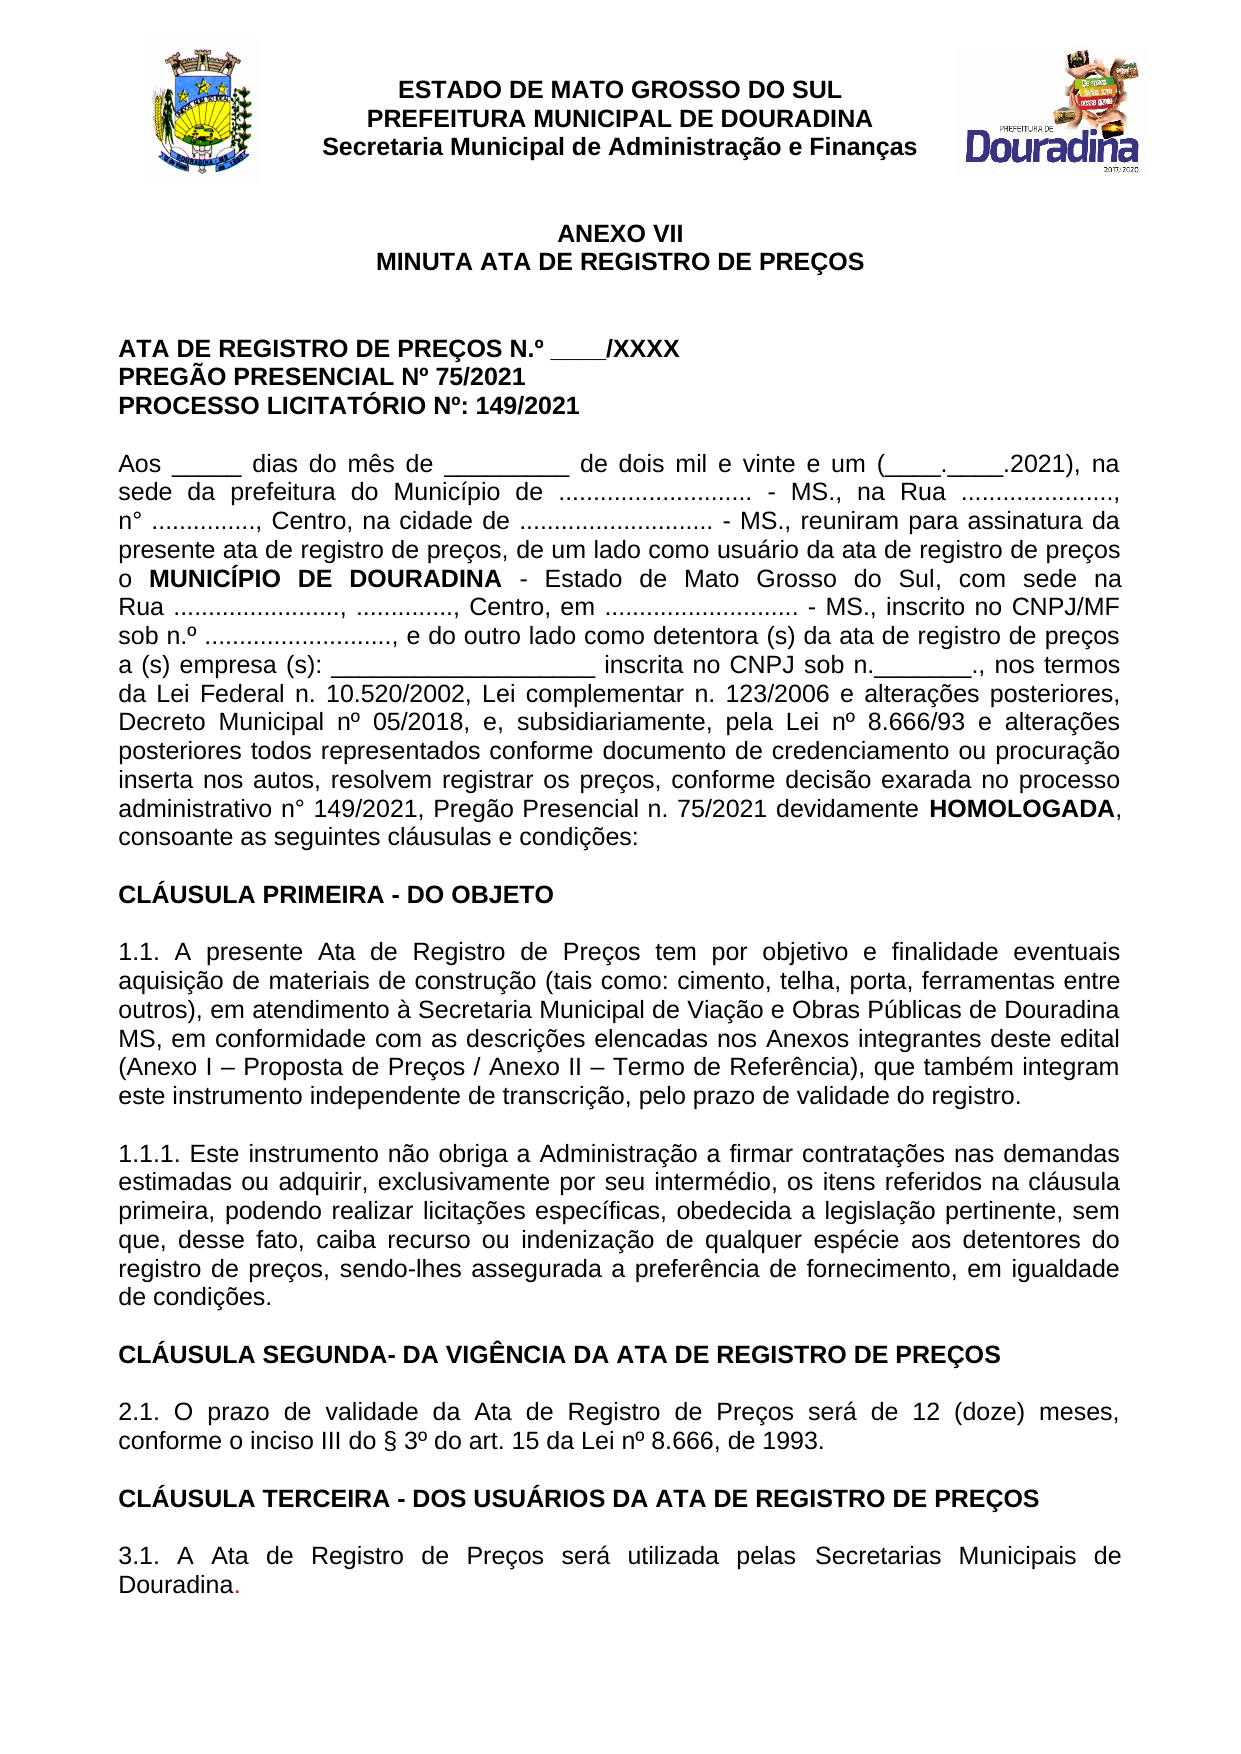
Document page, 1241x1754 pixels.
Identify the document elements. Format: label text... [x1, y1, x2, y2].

text CLÁUSULA SEGUNDA- DA VIGÊNCIA DA ATA DE REGISTRO DE PREÇOS [118, 1340, 1122, 1368]
text 3.1. A Ata de Registro de Preços será utilizada pelas Secretarias Municipais de Douradina. [118, 1541, 1122, 1598]
text 1.1.1. Este instrumento não obriga a Administração a firmar contratações nas demandas estimadas ou adquirir, exclusivamente por seu intermédio, os itens referidos na cláusula primeira, podendo realizar licitações específicas, obedecida a legislação pertinente, sem que, desse fato, caiba recurso ou indenização de qualquer espécie aos detentores do registro de preços, sendo-lhes assegurada a preferência de fornecimento, em igualdade de condições. [118, 1138, 1122, 1311]
text 2.1. O prazo de validade da Ata de Registro de Preços será de 12 (doze) meses, conforme o inciso III do § 3º do art. 15 da Lei nº 8.666, de 1993. [118, 1397, 1122, 1455]
text ATA DE REGISTRO DE PREÇOS N.º ____/XXXX [118, 333, 1122, 362]
text ANEXO VII [118, 218, 1122, 247]
text 1.1. A presente Ata de Registro de Preços tem por objetivo e finalidade eventuais aquisição de materiais de construção (tais como: cimento, telha, porta, ferramentas entre outros), em atendimento à Secretaria Municipal de Viação e Obras Públicas de Douradina MS, em conformidade com as descrições elencadas nos Anexos integrantes deste edital (Anexo I – Proposta de Preços / Anexo II – Termo de Referência), que também integram este instrumento independente de transcrição, pelo prazo de validade do registro. [118, 937, 1122, 1110]
text CLÁUSULA PRIMEIRA - DO OBJETO [118, 880, 1122, 908]
picture [143, 35, 260, 185]
text MINUTA ATA DE REGISTRO DE PREÇOS [118, 247, 1122, 276]
text CLÁUSULA TERCEIRA - DOS USUÁRIOS DA ATA DE REGISTRO DE PREÇOS [118, 1483, 1122, 1512]
picture [955, 46, 1149, 177]
text PREGÃO PRESENCIAL Nº 75/2021 [118, 362, 1122, 391]
text Aos _____ dias do mês de _________ de dois mil e vinte e um (____.____.2021), na sede da prefeitura do Município de ............................ - MS., na Rua ......................, n° ..............., Centro, na cidade de ............................ - MS., reuniram para assinatura da presente ata de registro de preços, de um lado como usuário da ata de registro de preços o MUNICÍPIO DE DOURADINA - Estado de Mato Grosso do Sul, com sede na Rua ........................, .............., Centro, em ............................ - MS., inscrito no CNPJ/MF sob n.º ..........................., e do outro lado como detentora (s) da ata de registro de preços a (s) empresa (s): ___________________ inscrita no CNPJ sob n._______., nos termos da Lei Federal n. 10.520/2002, Lei complementar n. 123/2006 e alterações posteriores, Decreto Municipal nº 05/2018, e, subsidiariamente, pela Lei nº 8.666/93 e alterações posteriores todos representados conforme documento de credenciamento ou procuração inserta nos autos, resolvem registrar os preços, conforme decisão exarada no processo administrativo n° 149/2021, Pregão Presencial n. 75/2021 devidamente HOMOLOGADA, consoante as seguintes cláusulas e condições: [118, 448, 1122, 851]
text PROCESSO LICITATÓRIO Nº: 149/2021 [118, 391, 1122, 420]
